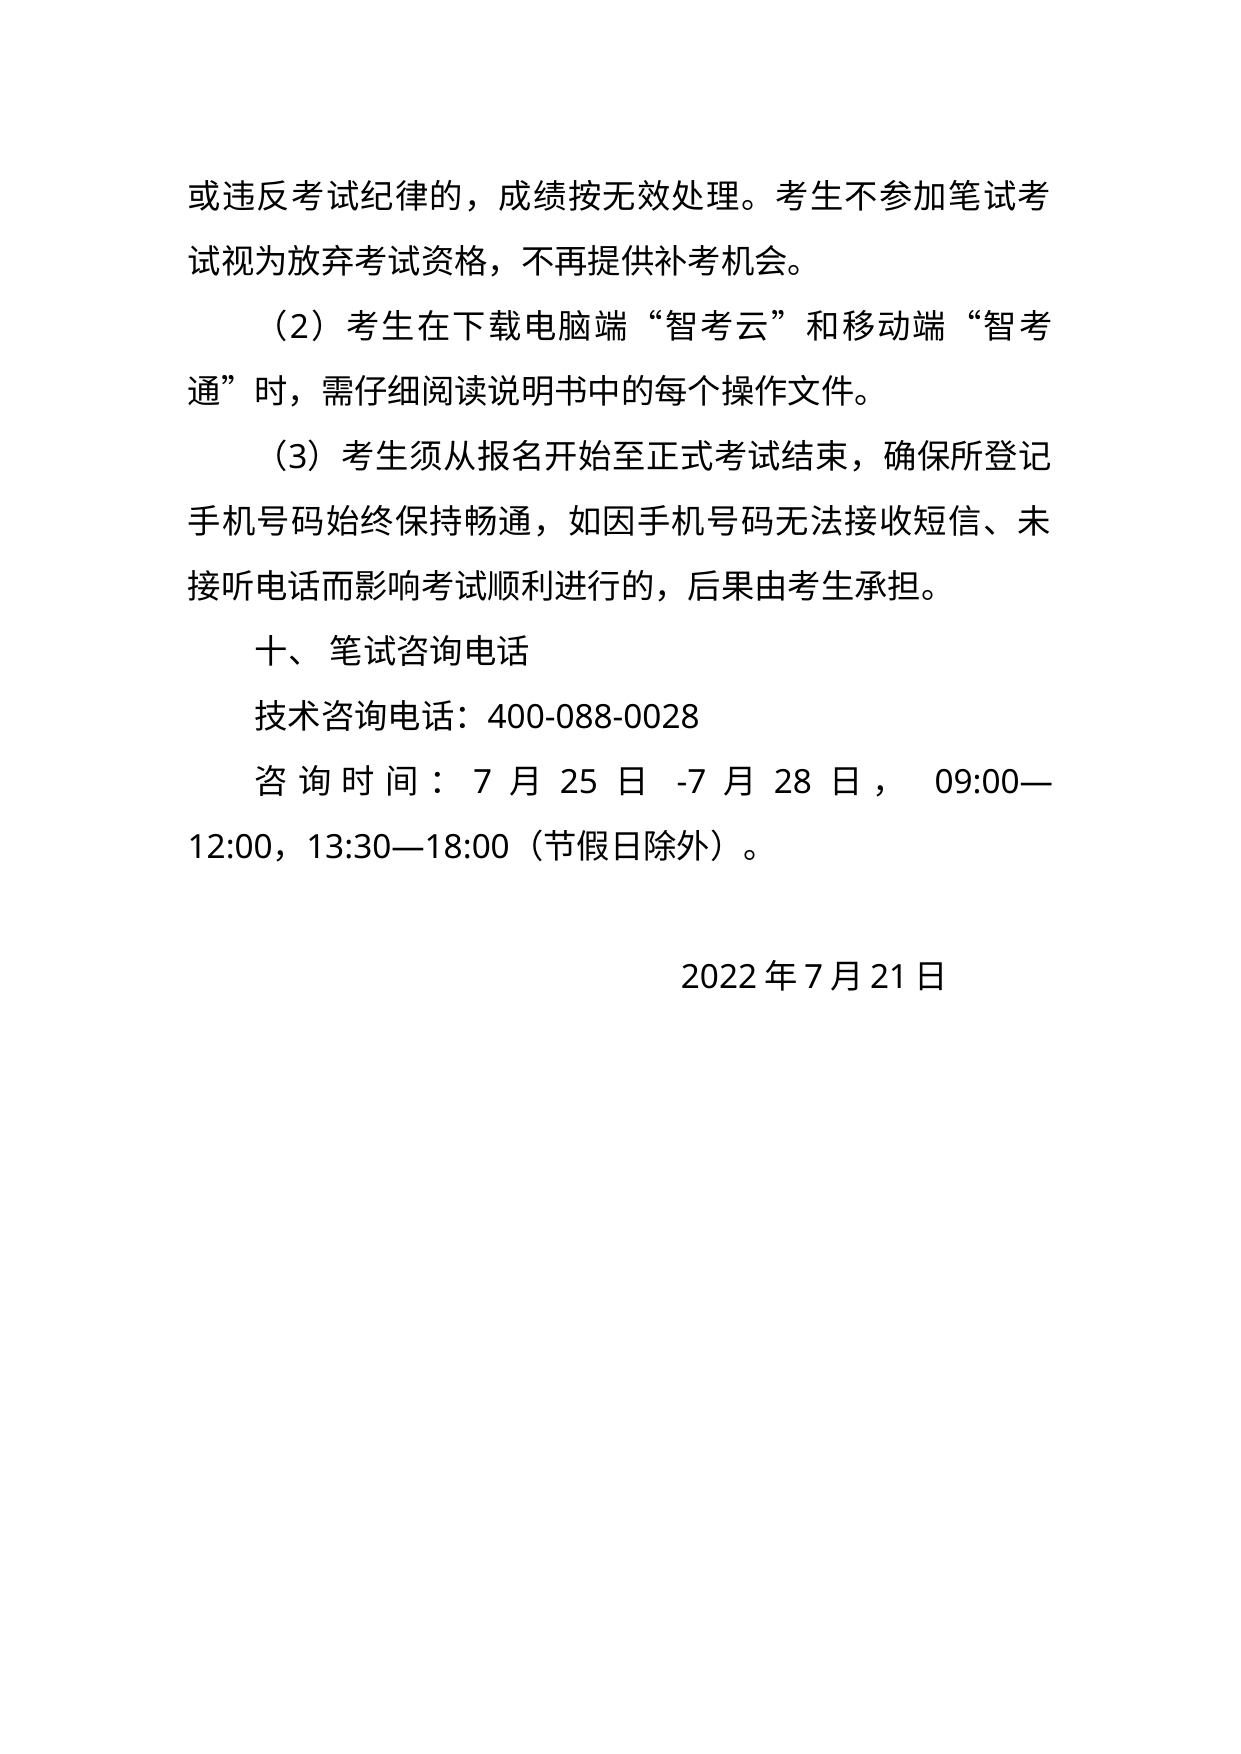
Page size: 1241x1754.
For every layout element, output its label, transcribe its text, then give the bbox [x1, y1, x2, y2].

text 咨询时间：7月25日 -7月28日， 09:00—12:00，13:30—18:00（节假日除外）。 [187, 747, 1053, 877]
text （3）考生须从报名开始至正式考试结束，确保所登记手机号码始终保持畅通，如因手机号码无法接收短信、未接听电话而影响考试顺利进行的，后果由考生承担。 [187, 422, 1053, 617]
text 技术咨询电话：400-088-0028 [187, 682, 1053, 747]
text （2）考生在下载电脑端“智考云”和移动端“智考通”时，需仔细阅读说明书中的每个操作文件。 [187, 292, 1053, 422]
list 笔试咨询电话 [254, 617, 1053, 682]
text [187, 162, 1053, 292]
text 2022年7月21日 [319, 942, 1053, 1007]
